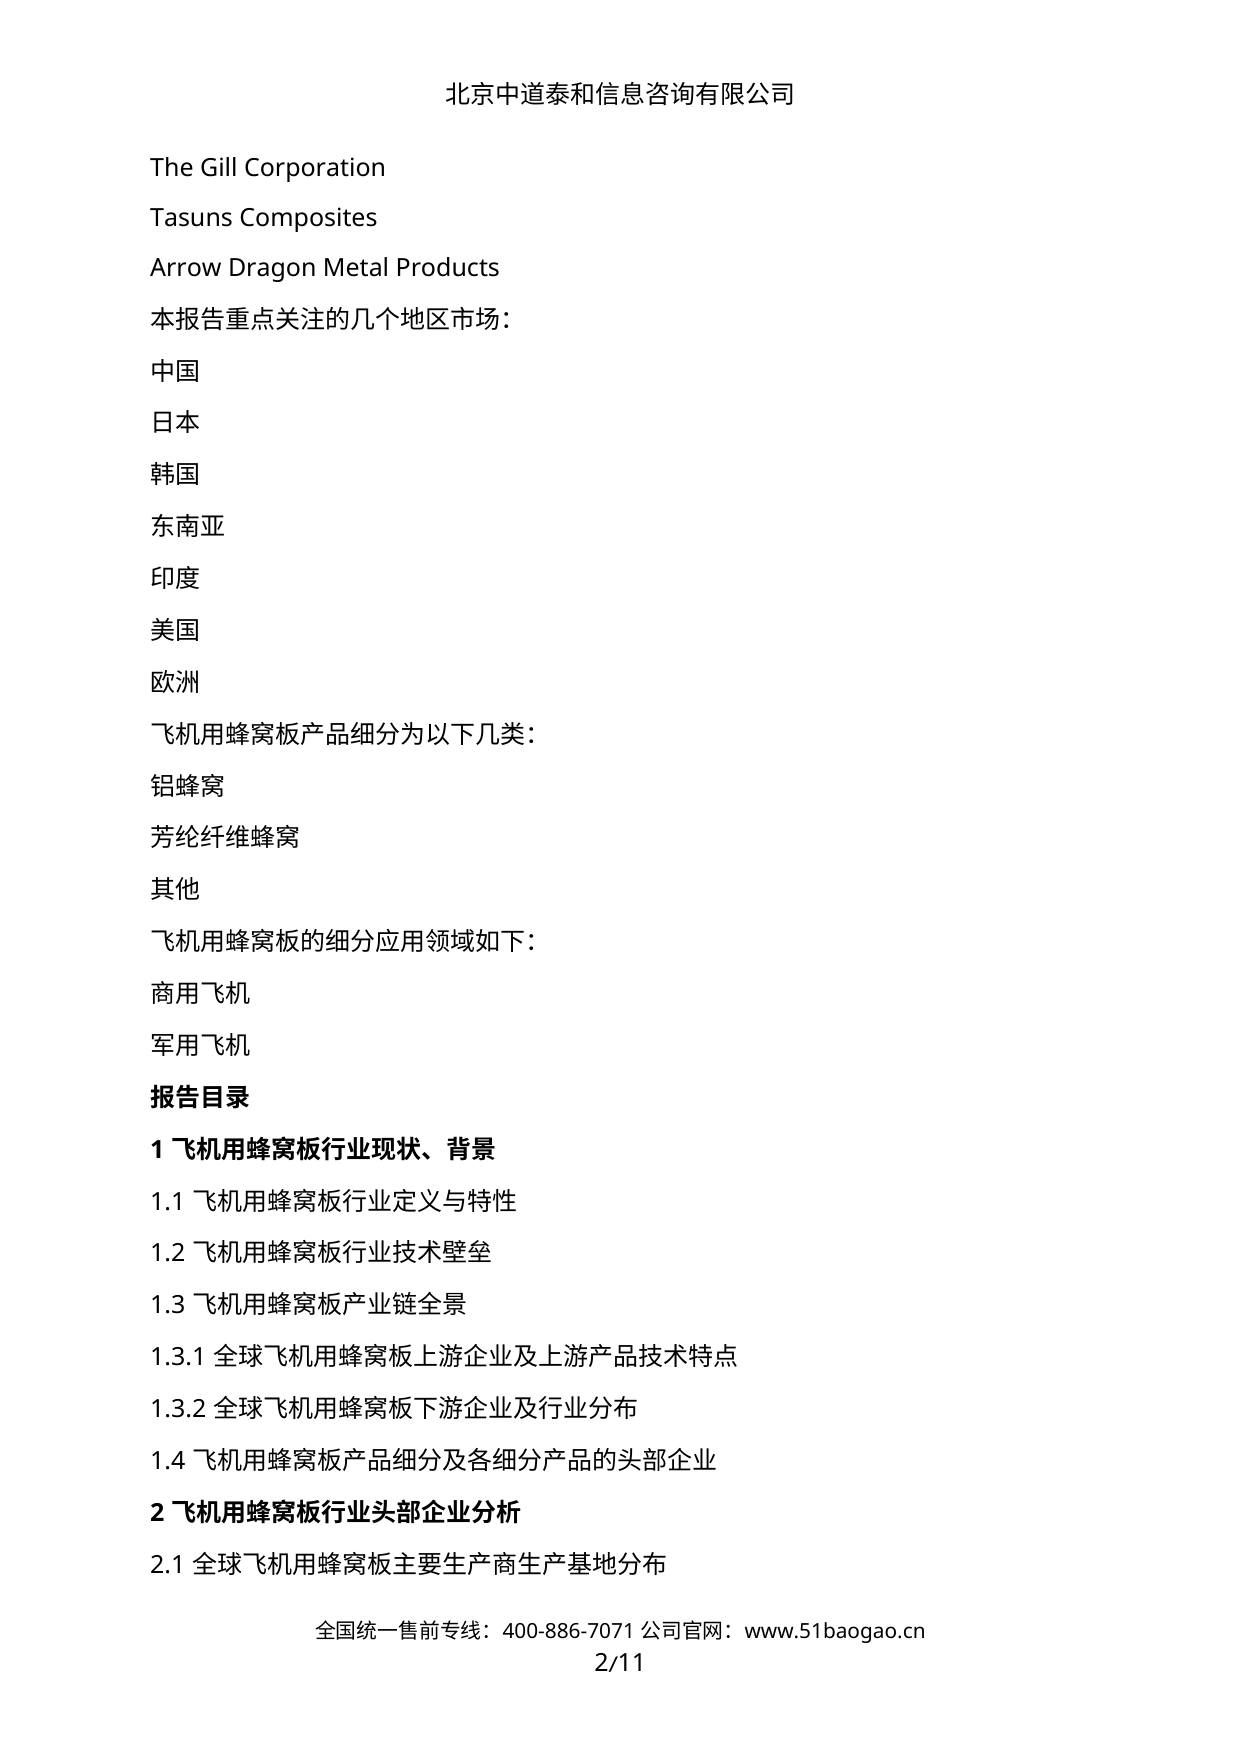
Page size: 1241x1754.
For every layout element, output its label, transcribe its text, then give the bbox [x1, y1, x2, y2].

text 2.1 全球飞机用蜂窝板主要生产商生产基地分布 [150, 1544, 1090, 1580]
text 美国 [150, 610, 1090, 647]
text 本报告重点关注的几个地区市场： [150, 299, 1090, 335]
text 1.3.2 全球飞机用蜂窝板下游企业及行业分布 [150, 1388, 1090, 1425]
text 2 飞机用蜂窝板行业头部企业分析 [150, 1492, 1090, 1528]
text 飞机用蜂窝板的细分应用领域如下： [150, 922, 1090, 958]
text 东南亚 [150, 507, 1090, 543]
text 1 飞机用蜂窝板行业现状、背景 [150, 1129, 1090, 1165]
text 1.4 飞机用蜂窝板产品细分及各细分产品的头部企业 [150, 1440, 1090, 1477]
text 日本 [150, 403, 1090, 439]
text 1.2 飞机用蜂窝板行业技术壁垒 [150, 1233, 1090, 1269]
text The Gill Corporation [150, 150, 1090, 184]
text 铝蜂窝 [150, 766, 1090, 802]
text 印度 [150, 558, 1090, 595]
text 1.3 飞机用蜂窝板产业链全景 [150, 1285, 1090, 1321]
text 韩国 [150, 455, 1090, 491]
text 飞机用蜂窝板产品细分为以下几类： [150, 714, 1090, 750]
text 中国 [150, 351, 1090, 387]
text Arrow Dragon Metal Products [150, 249, 1090, 283]
text 其他 [150, 870, 1090, 906]
text 芳纶纤维蜂窝 [150, 818, 1090, 854]
text 1.3.1 全球飞机用蜂窝板上游企业及上游产品技术特点 [150, 1337, 1090, 1373]
text 报告目录 [150, 1077, 1090, 1113]
text 军用飞机 [150, 1025, 1090, 1062]
text 欧洲 [150, 662, 1090, 698]
text 1.1 飞机用蜂窝板行业定义与特性 [150, 1181, 1090, 1217]
text 商用飞机 [150, 973, 1090, 1010]
text Tasuns Composites [150, 200, 1090, 234]
